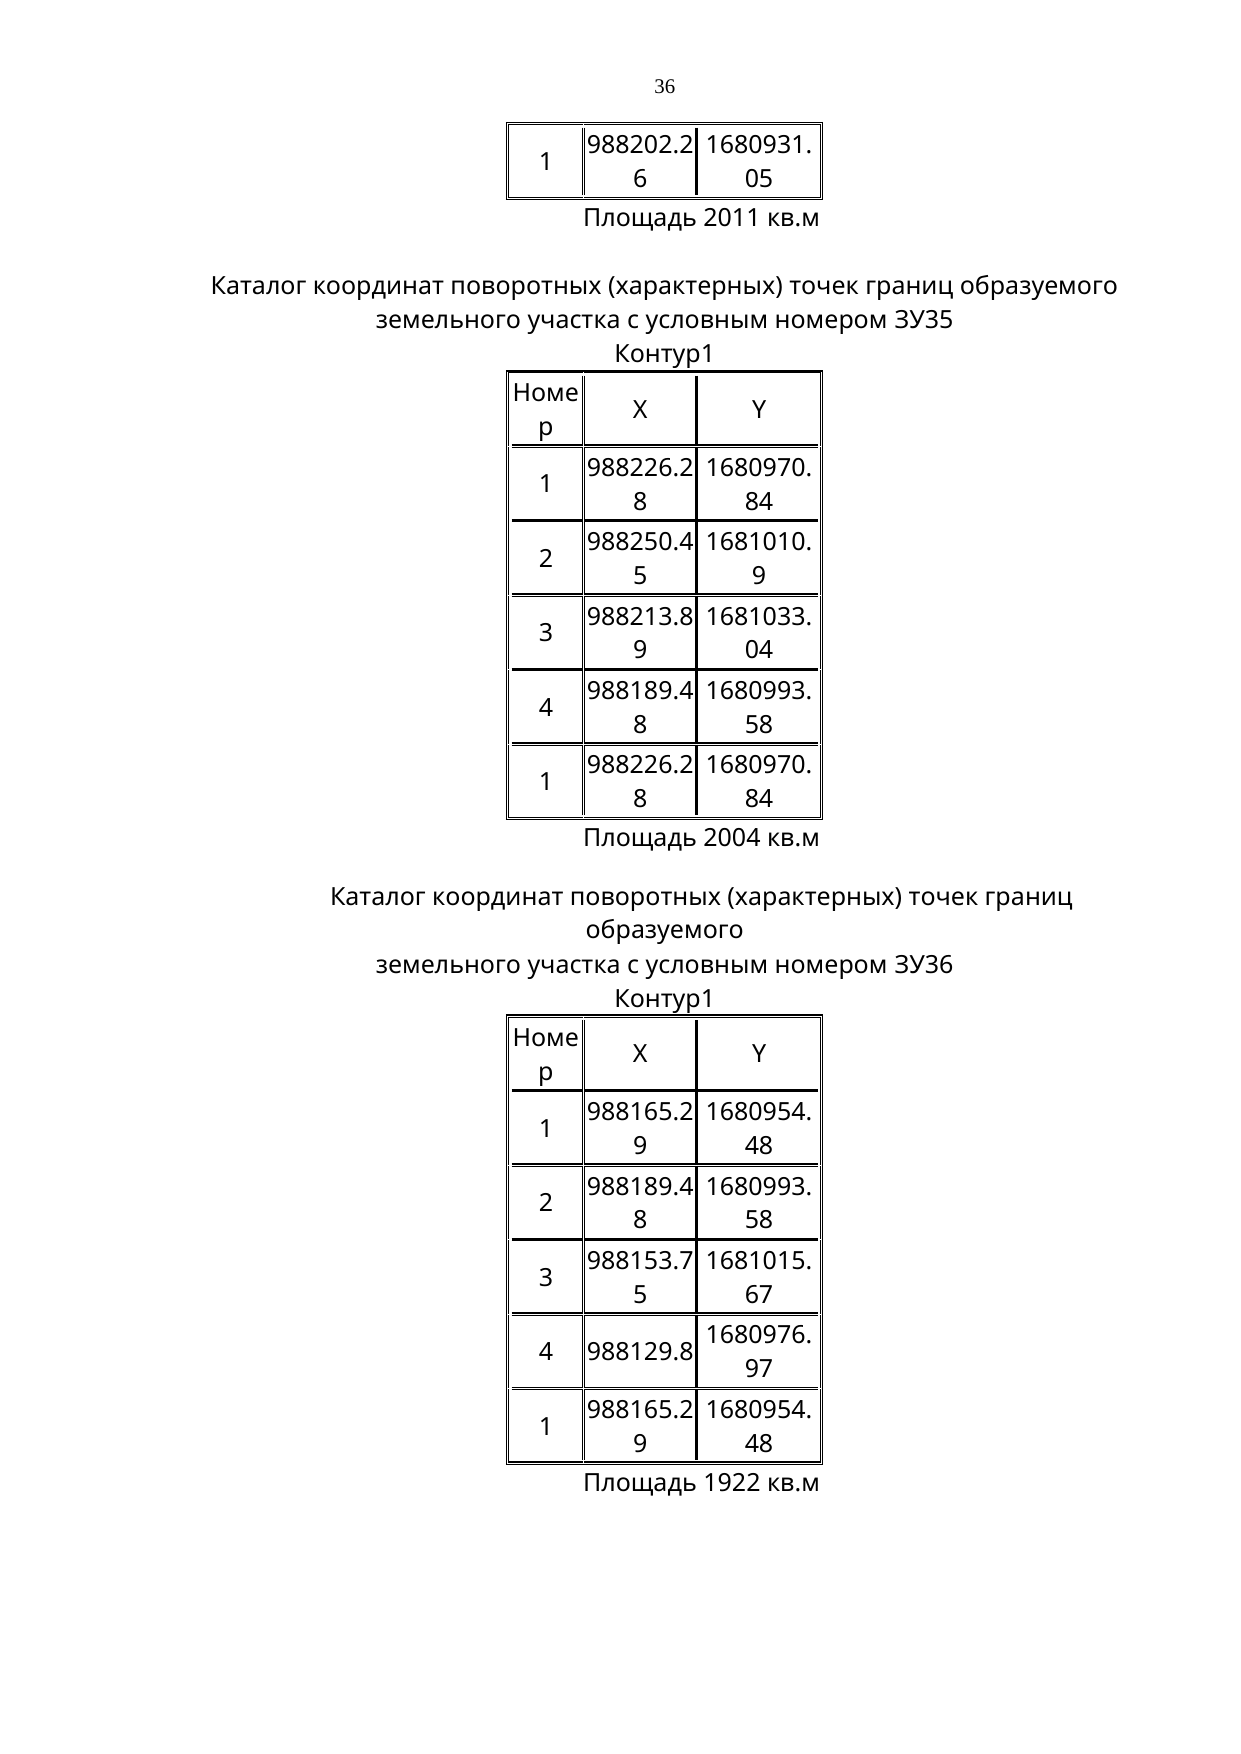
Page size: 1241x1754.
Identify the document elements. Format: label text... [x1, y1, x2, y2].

table_cell 988165.29 [585, 1092, 695, 1163]
table_cell 988129.8 [585, 1316, 695, 1387]
table_cell 1680954.48 [698, 1089, 820, 1163]
table_cell 988189.48 [585, 671, 695, 742]
text земельного участка с условным номером ЗУ36 Контур1 [177, 946, 1152, 1014]
table_cell 1680970.84 [696, 742, 820, 817]
table_cell 2 [509, 519, 582, 593]
table_cell 3 [508, 1238, 582, 1312]
table_cell 1680954.48 [696, 1387, 821, 1461]
table_header Номер [509, 373, 584, 444]
table_cell 1681033.04 [698, 593, 820, 668]
text Площадь 2011 кв.м [177, 199, 1152, 234]
table_header Номер [509, 1018, 584, 1089]
table_cell 988165.29 [584, 1390, 696, 1461]
table_cell 988250.45 [585, 522, 695, 593]
table_cell 2 [509, 1163, 582, 1238]
text Площадь 1922 кв.м [177, 1464, 1152, 1557]
table_cell 3 [509, 593, 582, 668]
table_cell 1 [509, 125, 584, 196]
table_header Y [696, 1018, 820, 1089]
table_cell 988189.48 [585, 1167, 695, 1238]
table_header Y [696, 373, 820, 444]
table_cell 4 [508, 668, 582, 742]
table_cell 988226.28 [585, 448, 695, 519]
table_cell 1681015.67 [698, 1238, 821, 1312]
text Каталог координат поворотных (характерных) точек границ образуемого [177, 878, 1152, 946]
table_cell 1 [509, 444, 582, 519]
text Площадь 2004 кв.м [177, 820, 1152, 878]
table_cell 988153.75 [585, 1241, 695, 1312]
table_cell 1 [509, 742, 584, 817]
table_cell 1680993.58 [698, 1163, 820, 1238]
text Каталог координат поворотных (характерных) точек границ образуемого [177, 234, 1152, 302]
table_cell 988226.28 [584, 746, 696, 817]
table_cell 1680931.05 [696, 125, 820, 196]
table_header X [584, 1018, 696, 1089]
table_cell 1680976.97 [698, 1312, 820, 1387]
table_cell 1 [508, 1387, 584, 1461]
table_cell 1681010.9 [698, 519, 820, 593]
text земельного участка с условным номером ЗУ35 Контур1 [177, 302, 1152, 370]
table_cell 1 [509, 1089, 582, 1163]
table_cell 1680993.58 [698, 668, 821, 742]
table_cell 4 [509, 1312, 582, 1387]
table_header X [584, 373, 696, 444]
table_cell 988202.26 [584, 125, 696, 196]
table_cell 988213.89 [585, 597, 695, 668]
table_cell 1680970.84 [698, 444, 820, 519]
